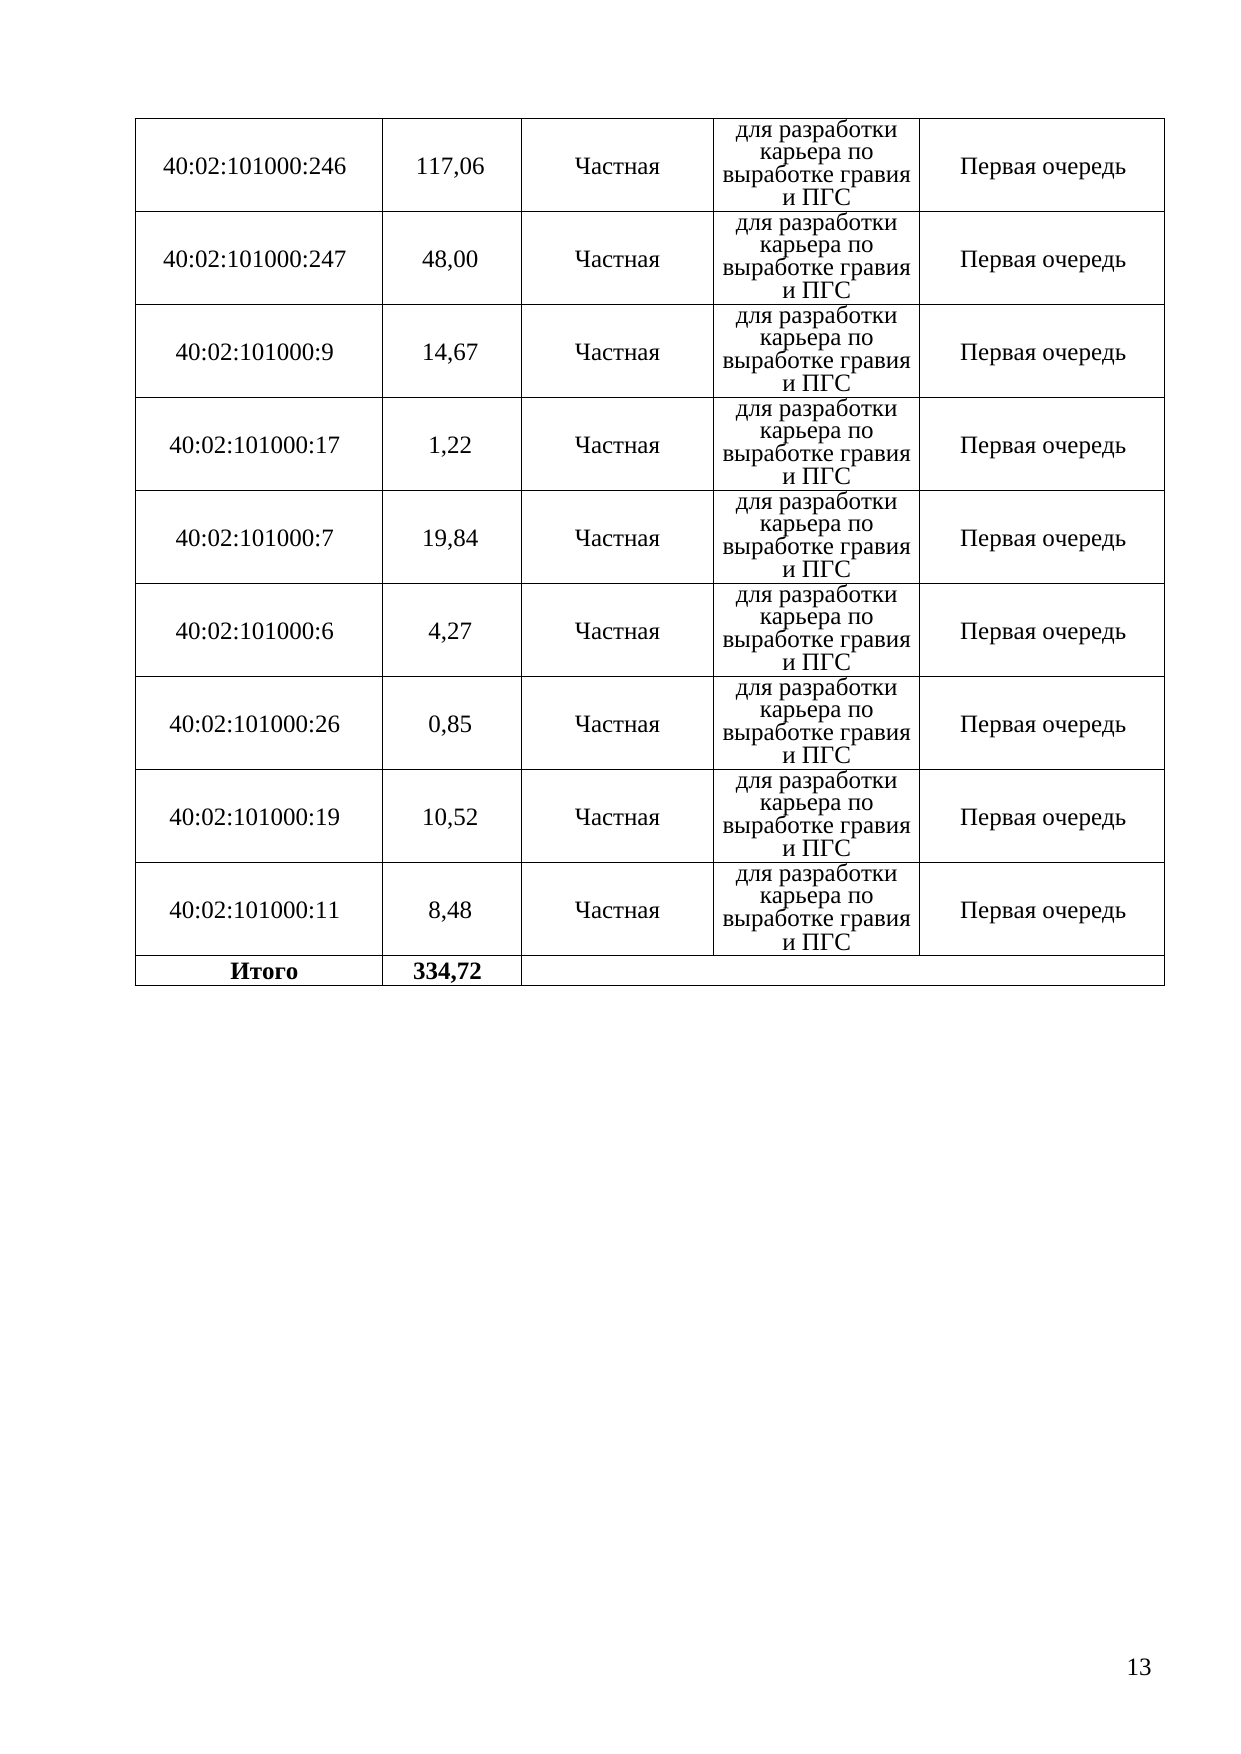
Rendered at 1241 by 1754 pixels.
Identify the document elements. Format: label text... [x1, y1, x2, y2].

table_cell 1,22 [383, 398, 521, 490]
table_cell Частная [522, 305, 713, 397]
table_cell Первая очередь [920, 770, 1164, 862]
table_cell 14,67 [383, 305, 521, 397]
table_cell Итого [136, 956, 382, 985]
table_cell 8,48 [383, 863, 521, 955]
table_cell 117,06 [383, 119, 521, 211]
table_cell 40:02:101000:7 [136, 491, 382, 583]
table_cell Первая очередь [920, 863, 1164, 955]
table_cell Первая очередь [920, 212, 1164, 304]
table_cell 40:02:101000:11 [136, 863, 382, 955]
table_cell Частная [522, 119, 713, 211]
table_cell 10,52 [383, 770, 521, 862]
table_cell 40:02:101000:246 [136, 119, 382, 211]
table_cell Частная [522, 212, 713, 304]
table_cell Частная [522, 770, 713, 862]
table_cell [714, 119, 919, 211]
table_cell Первая очередь [920, 119, 1164, 211]
table_cell для разработки карьера по выработке гравия и ПГС [714, 584, 919, 676]
table_cell Частная [522, 677, 713, 769]
table_cell для разработки карьера по выработке гравия и ПГС [714, 770, 919, 862]
table_cell 40:02:101000:26 [136, 677, 382, 769]
table_cell для разработки карьера по выработке гравия и ПГС [714, 863, 919, 955]
table_cell 48,00 [383, 212, 521, 304]
table_cell 334,72 [383, 956, 521, 985]
table_cell Первая очередь [920, 584, 1164, 676]
table_cell Частная [522, 863, 713, 955]
table_cell Первая очередь [920, 677, 1164, 769]
table_cell Первая очередь [920, 491, 1164, 583]
table_cell для разработки карьера по выработке гравия и ПГС [714, 398, 919, 490]
table_cell 19,84 [383, 491, 521, 583]
table_cell Первая очередь [920, 305, 1164, 397]
table_cell 40:02:101000:6 [136, 584, 382, 676]
table_cell для разработки карьера по выработке гравия и ПГС [714, 677, 919, 769]
table_cell 40:02:101000:19 [136, 770, 382, 862]
table_cell для разработки карьера по выработке гравия и ПГС [714, 305, 919, 397]
table_cell 40:02:101000:17 [136, 398, 382, 490]
table_cell Первая очередь [920, 398, 1164, 490]
table_cell Частная [522, 584, 713, 676]
table_cell для разработки карьера по выработке гравия и ПГС [714, 491, 919, 583]
table_cell Частная [522, 491, 713, 583]
table_cell 0,85 [383, 677, 521, 769]
table_cell 40:02:101000:9 [136, 305, 382, 397]
table_cell 40:02:101000:247 [136, 212, 382, 304]
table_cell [714, 212, 919, 304]
table_cell Частная [522, 398, 713, 490]
table_cell 4,27 [383, 584, 521, 676]
table_cell [522, 956, 1164, 985]
